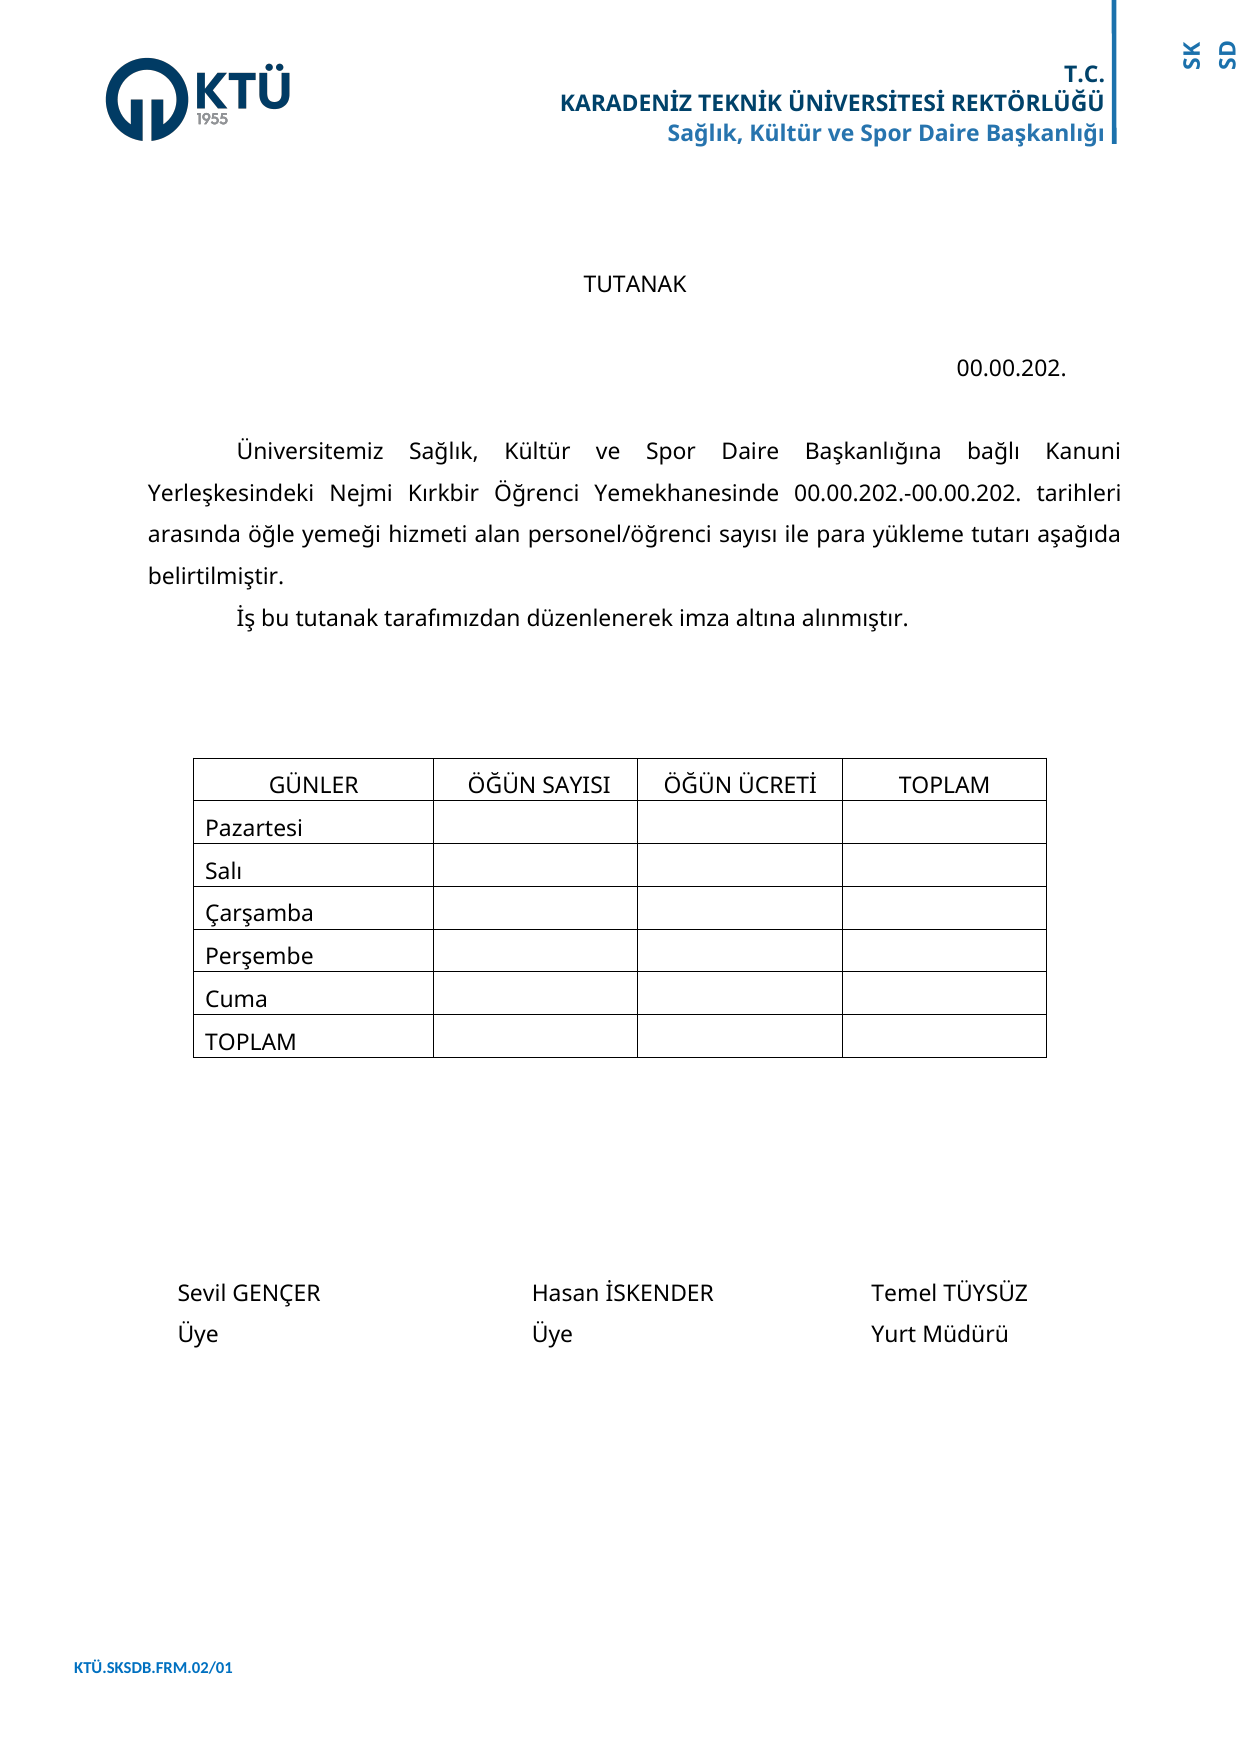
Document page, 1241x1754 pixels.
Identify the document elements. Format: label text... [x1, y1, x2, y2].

table_cell [638, 972, 842, 1014]
table_cell Salı [194, 844, 433, 886]
table_header TOPLAM [843, 759, 1046, 800]
table_cell [638, 844, 842, 886]
table_cell [434, 844, 637, 886]
table_cell TOPLAM [194, 1015, 433, 1057]
table_cell Çarşamba [194, 887, 433, 928]
table_cell [843, 930, 1046, 971]
text Sevil GENÇER Hasan İSKENDER Temel TÜYSÜZ [148, 1266, 1122, 1308]
text TUTANAK [148, 258, 1122, 299]
table_cell [843, 1015, 1046, 1057]
table_cell [638, 1015, 842, 1057]
table_cell [843, 887, 1046, 928]
table_cell [638, 887, 842, 928]
table_header ÖĞÜN SAYISI [434, 759, 637, 800]
table_cell [434, 801, 637, 843]
table_cell Cuma [194, 972, 433, 1014]
table_header GÜNLER [194, 759, 433, 800]
table_cell [843, 972, 1046, 1014]
table_header ÖĞÜN ÜCRETİ [638, 759, 842, 800]
text İş bu tutanak tarafımızdan düzenlenerek imza altına alınmıştır. [148, 591, 1122, 633]
table_cell [434, 887, 637, 928]
table_cell Perşembe [194, 930, 433, 971]
text Üniversitemiz Sağlık, Kültür ve Spor Daire Başkanlığına bağlı Kanuni Yerleşkesindeki Nejmi Kırkbir Öğrenci Yemekhanesinde 00.00.202.-00.00.202. tarihleri arasında öğle yemeği hizmeti alan personel/öğrenci sayısı ile para yükleme tutarı aşağıda belirtilmiştir. [148, 424, 1122, 591]
table_cell [638, 801, 842, 843]
table_cell [638, 930, 842, 971]
table_cell [843, 801, 1046, 843]
text 00.00.202. [148, 341, 1122, 383]
table_cell [434, 1015, 637, 1057]
table_cell [843, 844, 1046, 886]
table_cell Pazartesi [194, 801, 433, 843]
table_cell [434, 930, 637, 971]
text Üye Üye Yurt Müdürü [148, 1308, 1122, 1391]
picture [94, 46, 306, 153]
table_cell [434, 972, 637, 1014]
